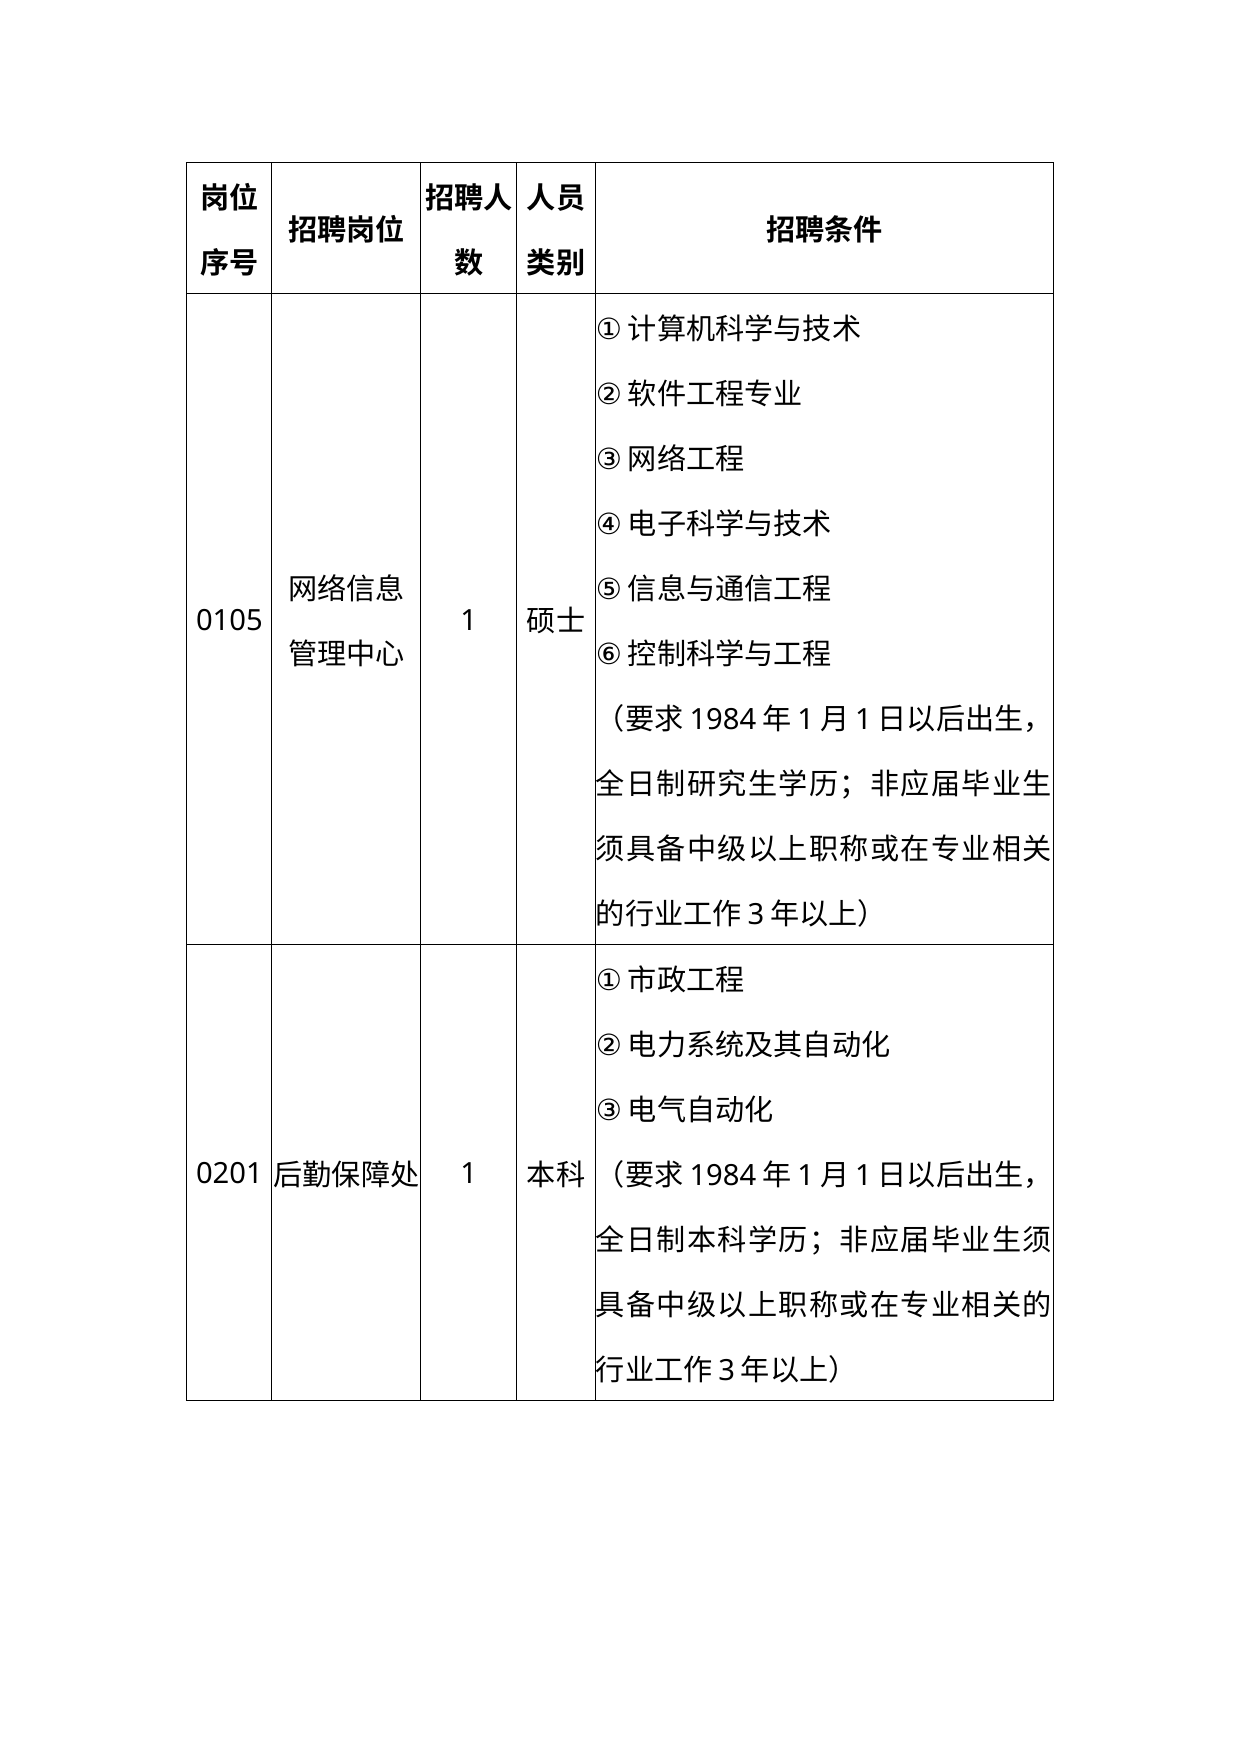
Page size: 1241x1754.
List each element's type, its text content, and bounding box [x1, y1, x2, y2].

table_header 招聘岗位 [272, 163, 420, 293]
table_cell 0201 [187, 945, 271, 1400]
table_header 招聘条件 [596, 163, 1053, 293]
table_cell 1 [421, 945, 516, 1400]
table_cell 硕士 [517, 294, 595, 944]
table_cell ①计算机科学与技术 ②软件工程专业 ③网络工程 ④电子科学与技术 ⑤信息与通信工程 ⑥控制科学与工程 （要求1984年1月1日以后出生，全日制研究生学历；非应届毕业生须具备中级以上职称或在专业相关的行业工作3年以上） [596, 294, 1053, 944]
table_cell 0105 [187, 294, 271, 944]
table_header 人员类别 [517, 163, 595, 293]
table_cell 网络信息 管理中心 [272, 294, 420, 944]
table_header 岗位序号 [187, 163, 271, 293]
table_header 招聘人数 [421, 163, 516, 293]
table_cell 后勤保障处 [272, 945, 420, 1400]
table_cell ①市政工程 ②电力系统及其自动化 ③电气自动化 （要求1984年1月1日以后出生，全日制本科学历；非应届毕业生须具备中级以上职称或在专业相关的行业工作3年以上） [596, 945, 1053, 1400]
table_cell 1 [421, 294, 516, 944]
table_cell 本科 [517, 945, 595, 1400]
